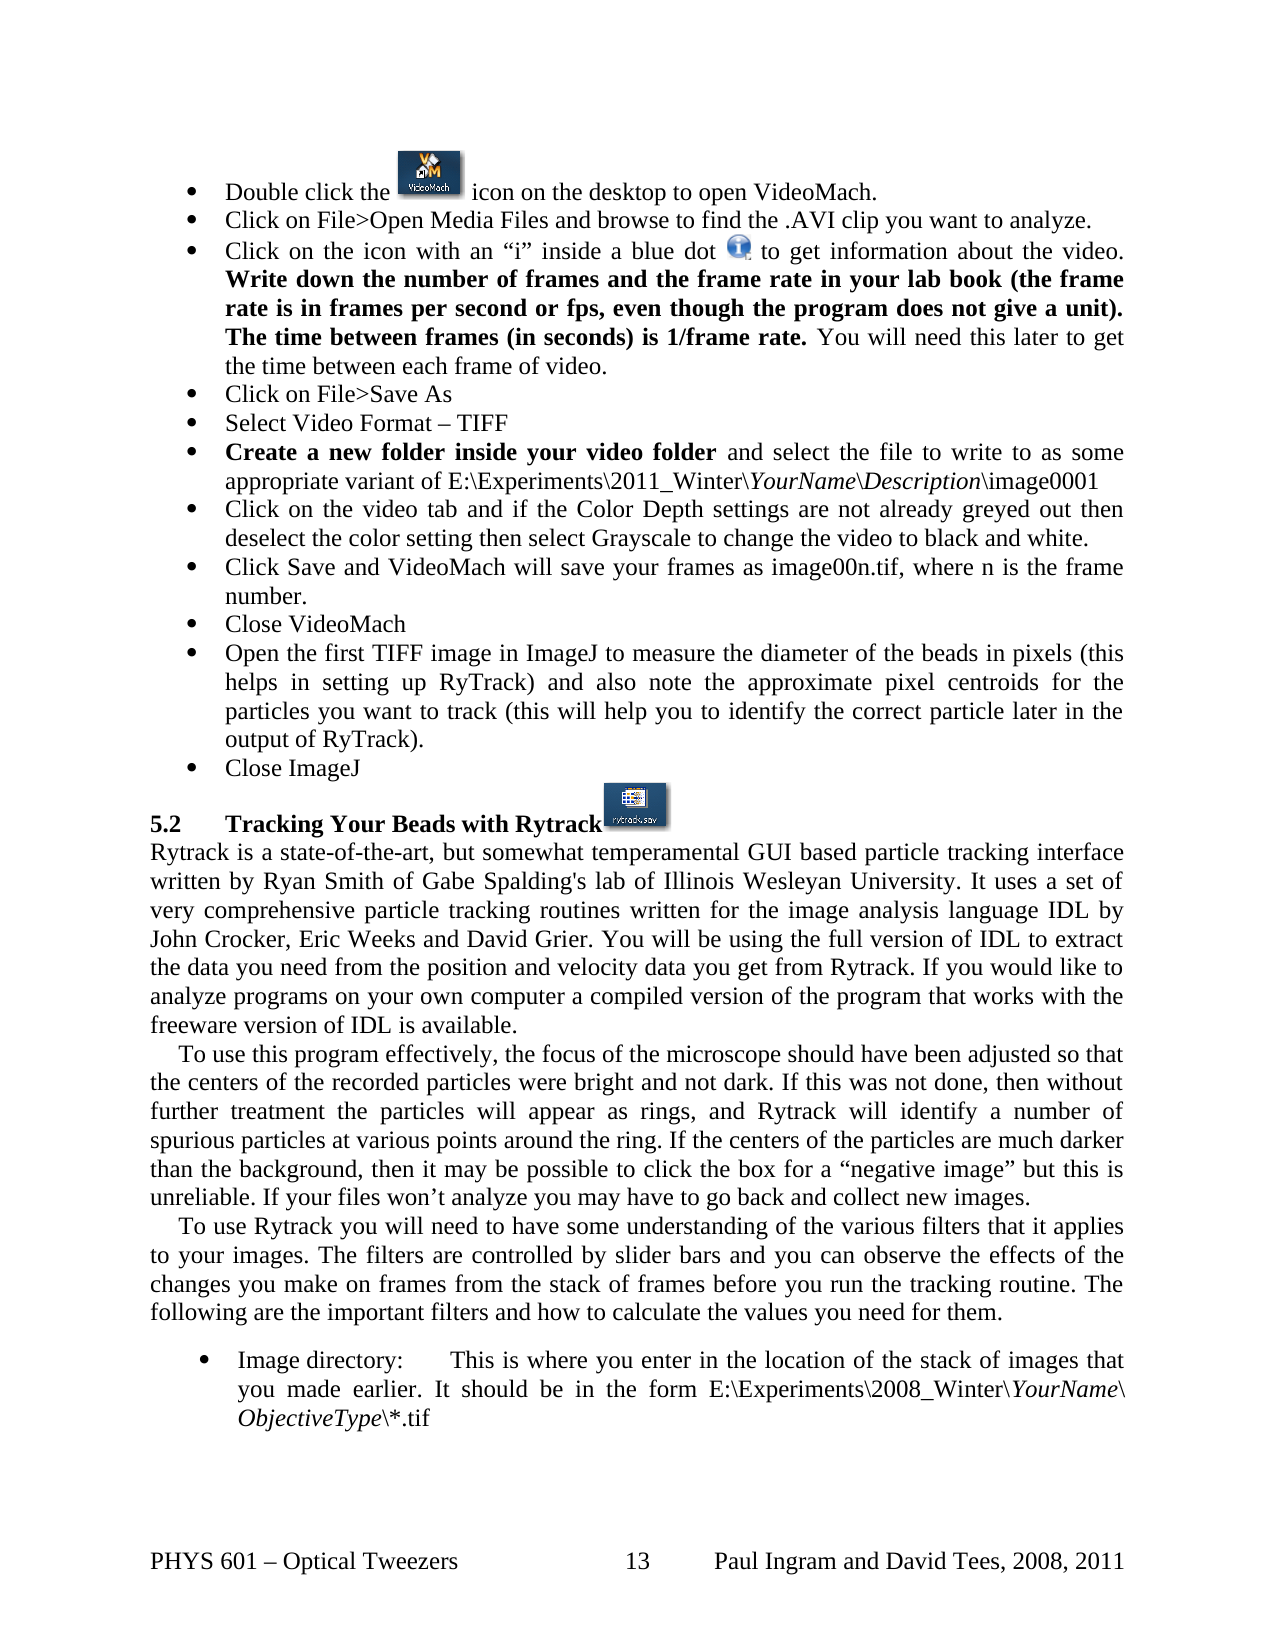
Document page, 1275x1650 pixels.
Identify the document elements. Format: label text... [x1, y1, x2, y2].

list Open the first TIFF image in ImageJ to measure the diameter of the beads in pixels (this helps in setting up RyTrack) and also note the approximate pixel centroids for the particles you want to track (this will help you to identify the correct particle later in the output of RyTrack). [187, 638, 1125, 753]
list Double click the icon on the desktop to open VideoMach. [187, 150, 1125, 205]
list Click Save and VideoMach will save your frames as image00n.tif, where n is the frame number. [187, 552, 1125, 609]
list Click on File>Open Media Files and browse to find the .AVI clip you want to analyze. [187, 205, 1125, 234]
text To use Rytrack you will need to have some understanding of the various filters that it applies to your images. The filters are controlled by slider bars and you can observe the effects of the changes you make on frames from the stack of frames before you run the tracking routine. The following are the important filters and how to calculate the values you need for them. [150, 1211, 1125, 1326]
list Click on File>Save As [187, 379, 1125, 408]
list Click on the video tab and if the Color Depth settings are not already greyed out then deselect the color setting then select Grayscale to change the video to black and white. [187, 494, 1125, 552]
list Click on the icon with an “i” inside a blue dot to get information about the video. Write down the number of frames and the frame rate in your lab book (the frame rate is in frames per second or fps, even though the program does not give a unit). The time between frames (in seconds) is 1/frame rate. You will need this later to get the time between each frame of video. [187, 234, 1125, 379]
text To use this program effectively, the focus of the microscope should have been adjusted so that the centers of the recorded particles were bright and not dark. If this was not done, then without further treatment the particles will appear as rings, and Rytrack will identify a number of spurious particles at various points around the ring. If the centers of the particles are much darker than the background, then it may be possible to click the box for a “negative image” but this is unreliable. If your files won’t analyze you may have to go back and collect new images. [150, 1039, 1125, 1211]
list Create a new folder inside your video folder and select the file to write to as some appropriate variant of E:\Experiments\2011_Winter\YourName\Description\image0001 [187, 437, 1125, 494]
picture [396, 150, 466, 200]
list Select Video Format – TIFF [187, 408, 1125, 437]
text 5.2 Tracking Your Beads with Rytrack [150, 782, 1125, 837]
list Image directory: This is where you enter in the location of the stack of images that you made earlier. It should be in the form E:\Experiments\2008_Winter\YourName\ObjectiveType\*.tif [200, 1345, 1125, 1432]
list Close ImageJ [187, 753, 1125, 782]
text Rytrack is a state-of-the-art, but somewhat temperamental GUI based particle tracking interface written by Ryan Smith of Gabe Spalding's lab of Illinois Wesleyan University. It uses a set of very comprehensive particle tracking routines written for the image analysis language IDL by John Crocker, Eric Weeks and David Grier. You will be using the full version of IDL to extract the data you need from the position and velocity data you get from Rytrack. If you would like to analyze programs on your own computer a compiled version of the program that works with the freeware version of IDL is available. [150, 837, 1125, 1039]
list Close VideoMach [187, 609, 1125, 638]
picture [602, 782, 672, 832]
